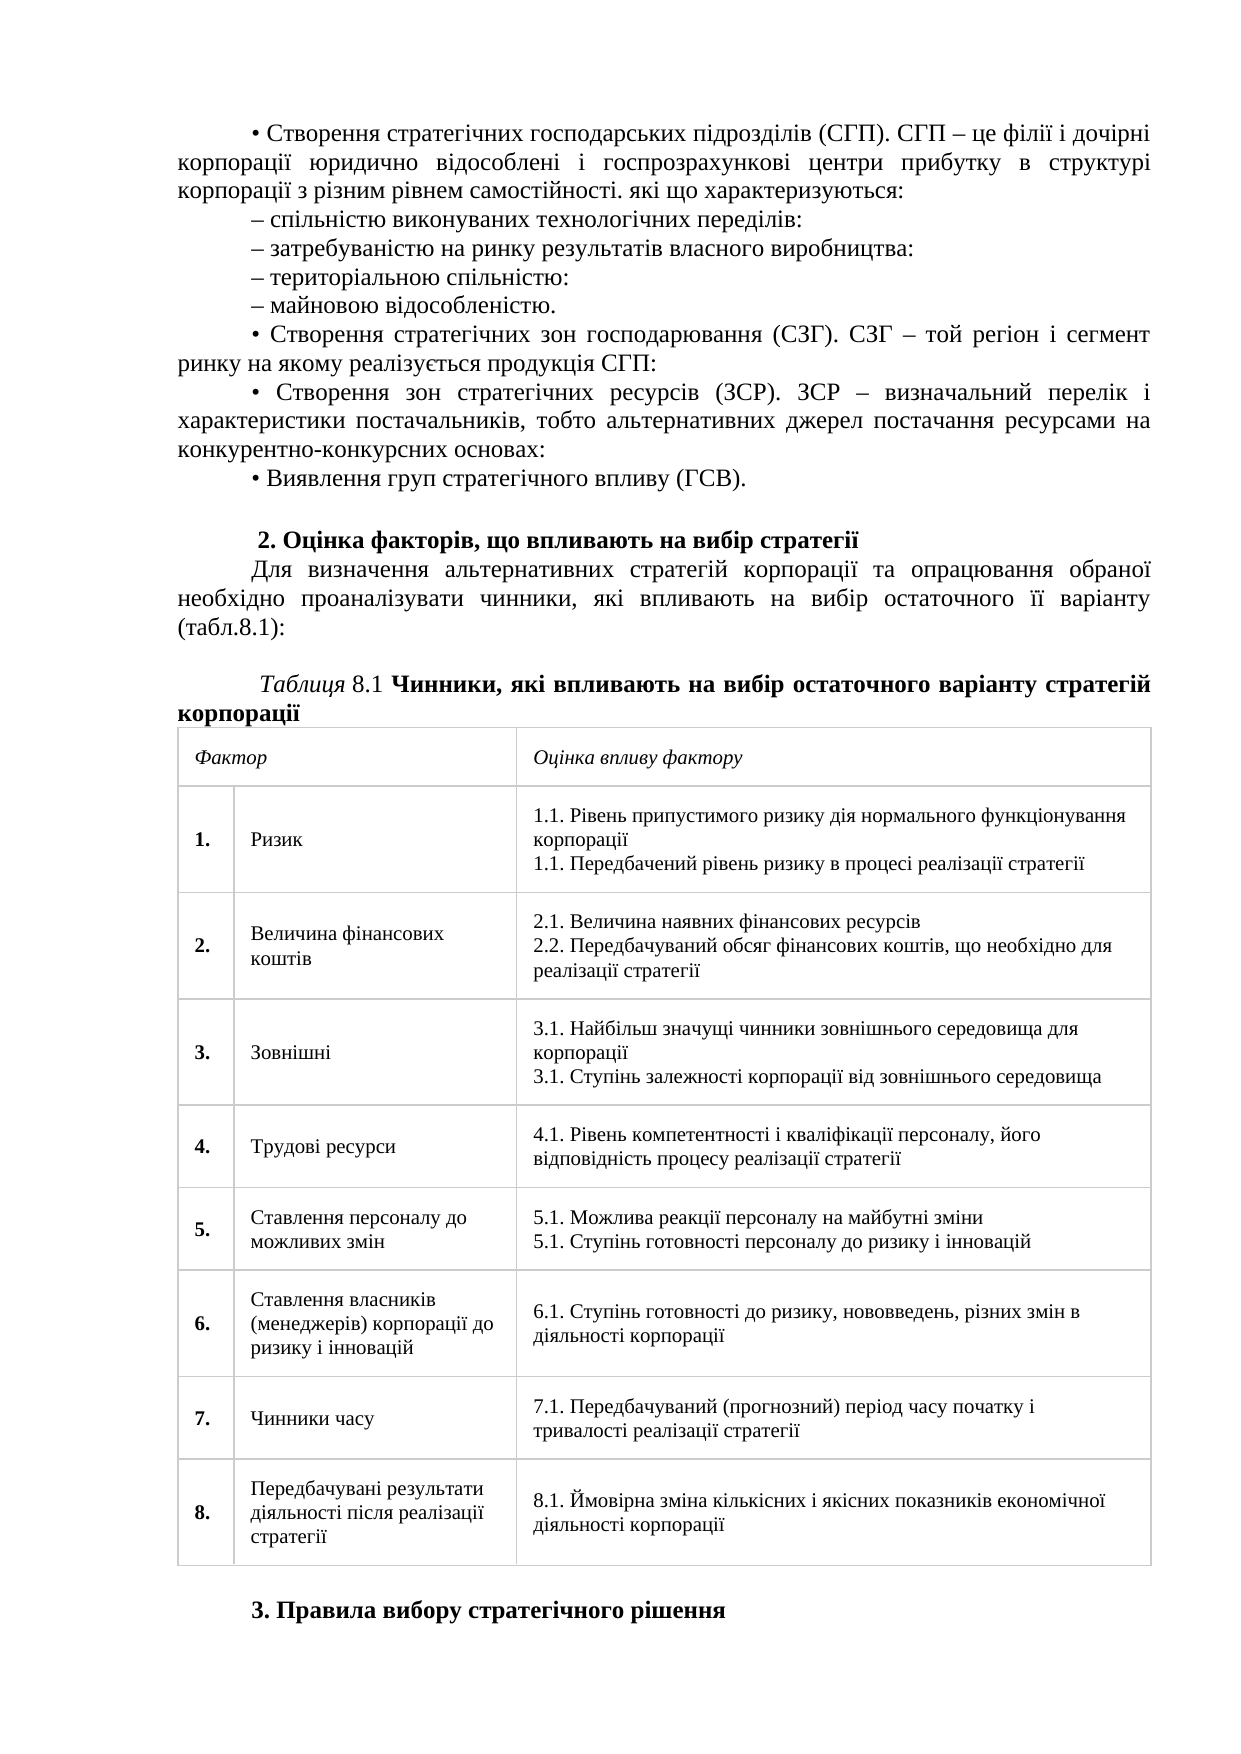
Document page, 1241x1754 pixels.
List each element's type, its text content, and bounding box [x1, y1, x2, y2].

table_cell 4. [179, 1106, 233, 1187]
table_cell Величина фінансових коштів [235, 893, 516, 998]
table_cell Чинники часу [235, 1377, 516, 1458]
text – затребуваністю на ринку результатів власного виробництва: [177, 233, 1152, 262]
text – територіальною спільністю: [177, 262, 1152, 291]
table_cell 7. [179, 1377, 233, 1458]
table_header Фактор [179, 728, 516, 785]
text 3. Правила вибору стратегічного рішення [177, 1595, 1152, 1623]
table_header Оцінка впливу фактору [517, 728, 1150, 785]
table_cell 8.1. Ймовірна зміна кількісних і якісних показників економічної діяльності корпорації [517, 1460, 1150, 1564]
table_cell 8. [179, 1460, 233, 1564]
table_cell Зовнішні [235, 1000, 516, 1104]
table_cell Ставлення власників (менеджерів) корпорації до ризику і інновацій [235, 1271, 516, 1376]
table_cell 6. [179, 1271, 233, 1376]
table_cell 2.1. Величина наявних фінансових ресурсів 2.2. Передбачуваний обсяг фінансових коштів, що необхідно для реалізації стратегії [517, 893, 1150, 998]
text • Створення зон стратегічних ресурсів (ЗСР). ЗСР – визначальний перелік і характеристики постачальників, тобто альтернативних джерел постачання ресурсами на конкурентно-конкурсних основах: [177, 377, 1152, 463]
table_cell Ризик [235, 787, 516, 891]
text Для визначення альтернативних стратегій корпорації та опрацювання обраної необхідно проаналізувати чинники, які впливають на вибір остаточного її варіанту (табл.8.1): [177, 554, 1152, 640]
text – майновою відособленістю. [177, 291, 1152, 319]
table_cell 1.1. Рівень припустимого ризику дія нормального функціонування корпорації 1.1. Передбачений рівень ризику в процесі реалізації стратегії [517, 787, 1150, 891]
table_cell Ставлення персоналу до можливих змін [235, 1188, 516, 1269]
table_cell 6.1. Ступінь готовності до ризику, нововведень, різних змін в діяльності корпорації [517, 1271, 1150, 1376]
table_cell 7.1. Передбачуваний (прогнозний) період часу початку і тривалості реалізації стратегії [517, 1377, 1150, 1458]
text • Виявлення груп стратегічного впливу (ГСВ). [177, 463, 1152, 492]
table_cell 5. [179, 1188, 233, 1269]
text • Створення стратегічних зон господарювання (СЗГ). СЗГ – той регіон і сегмент ринку на якому реалізується продукція СГП: [177, 319, 1152, 377]
table_cell 2. [179, 893, 233, 998]
table_cell Передбачувані результати діяльності після реалізації стратегії [235, 1460, 516, 1564]
text – спільністю виконуваних технологічних переділів: [177, 204, 1152, 233]
table_cell 3.1. Найбільш значущі чинники зовнішнього середовища для корпорації 3.1. Ступінь залежності корпорації від зовнішнього середовища [517, 1000, 1150, 1104]
text 2. Оцінка факторів, що впливають на вибір стратегії [177, 525, 1152, 554]
table_cell Трудові ресурси [235, 1106, 516, 1187]
table_cell 4.1. Рівень компетентності і кваліфікації персоналу, його відповідність процесу реалізації стратегії [517, 1106, 1150, 1187]
table_cell 3. [179, 1000, 233, 1104]
table_cell 5.1. Можлива реакції персоналу на майбутні зміни 5.1. Ступінь готовності персоналу до ризику і інновацій [517, 1188, 1150, 1269]
text • Створення стратегічних господарських підрозділів (СГП). СГП – це філії і дочірні корпорації юридично відособлені і госпрозрахункові центри прибутку в структурі корпорації з різним рівнем самостійності. які що характеризуються: [177, 118, 1152, 204]
table_cell 1. [179, 787, 233, 891]
text Таблиця 8.1 Чинники, які впливають на вибір остаточного варіанту стратегій корпорації [177, 669, 1152, 727]
